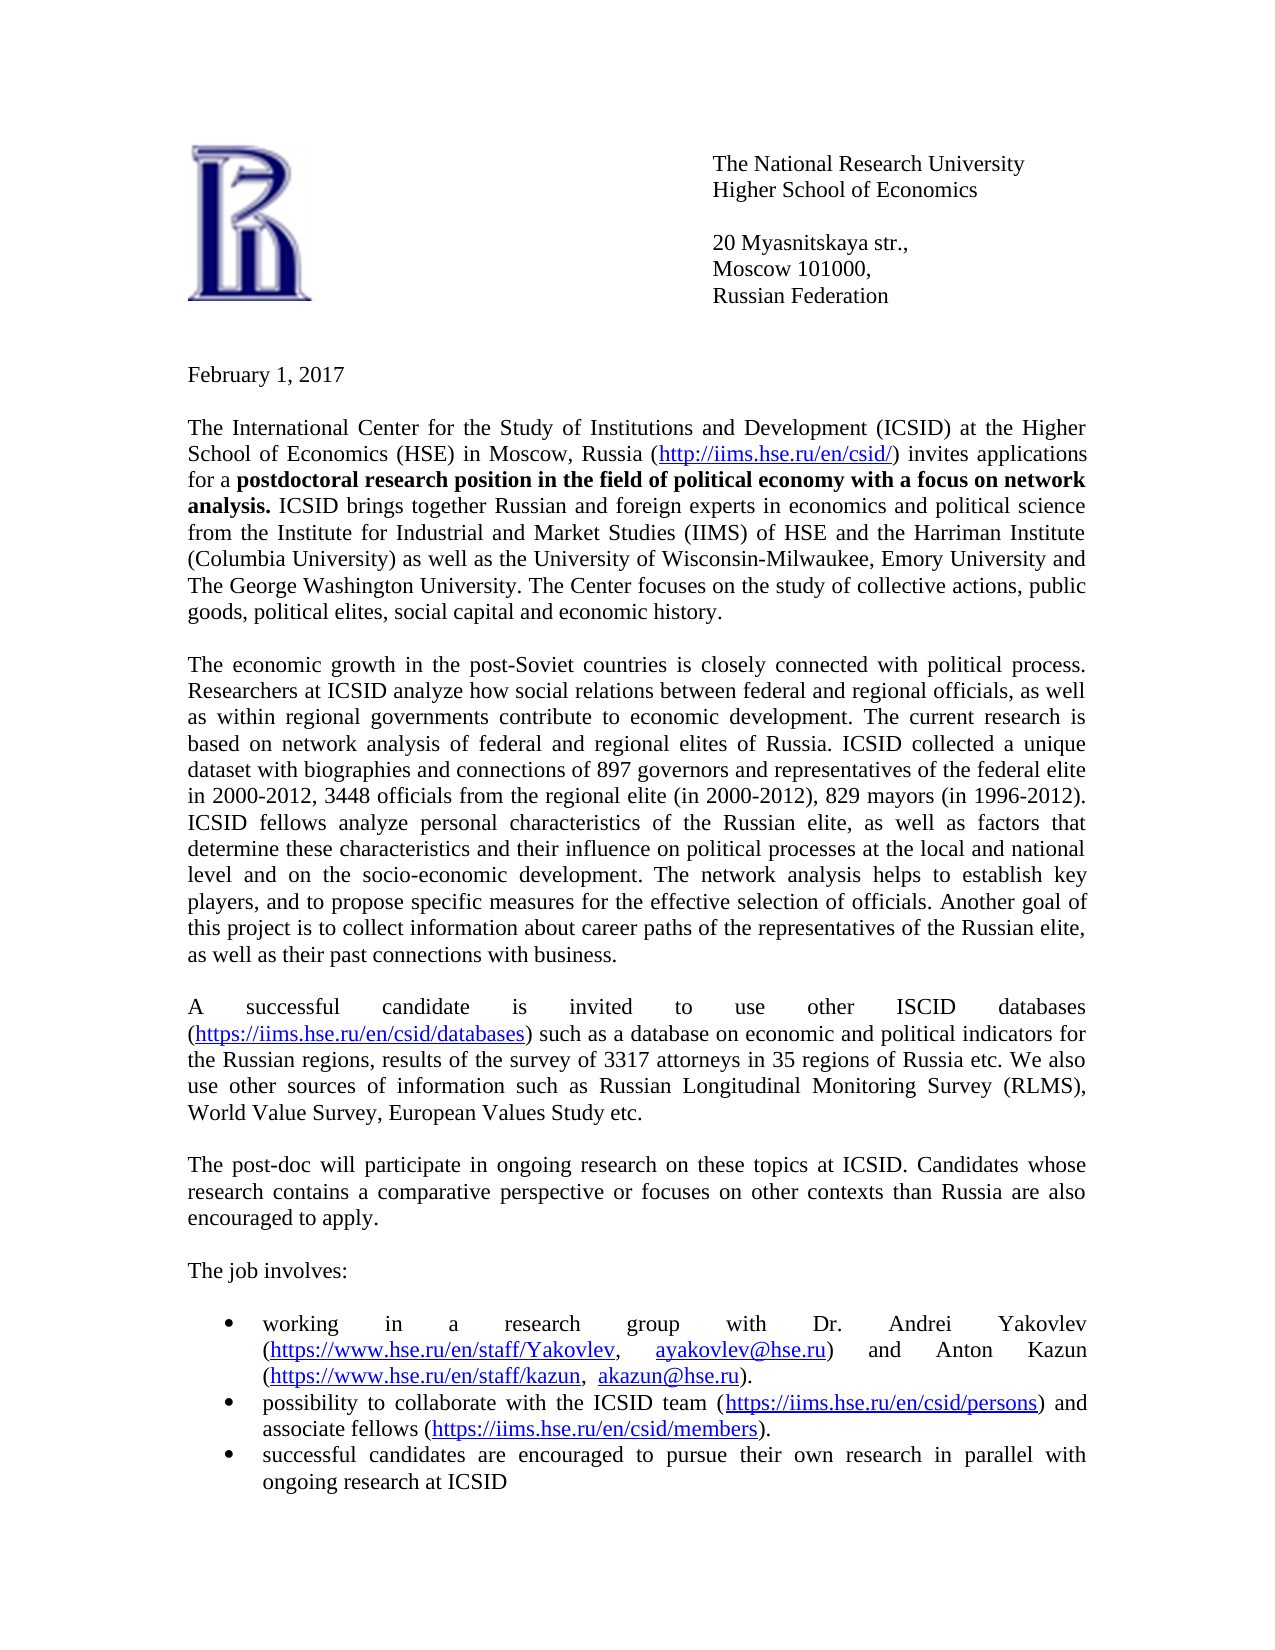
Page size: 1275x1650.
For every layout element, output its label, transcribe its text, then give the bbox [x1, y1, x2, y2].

text Russian Federation [712, 282, 1087, 308]
text The post-doc will participate in ongoing research on these topics at ICSID. Candidates whose research contains a comparative perspective or focuses on other contexts than Russia are also encouraged to apply. [187, 1151, 1087, 1231]
text The economic growth in the post-Soviet countries is closely connected with political process. Researchers at ICSID analyze how social relations between federal and regional officials, as well as within regional governments contribute to economic development. The current research is based on network analysis of federal and regional elites of Russia. ICSID collected a unique dataset with biographies and connections of 897 governors and representatives of the federal elite in 2000-2012, 3448 officials from the regional elite (in 2000-2012), 829 mayors (in 1996-2012). ICSID fellows analyze personal characteristics of the Russian elite, as well as factors that determine these characteristics and their influence on political processes at the local and national level and on the socio-economic development. The network analysis helps to establish key players, and to propose specific measures for the effective selection of officials. Another goal of this project is to collect information about career paths of the representatives of the Russian elite, as well as their past connections with business. [187, 651, 1087, 967]
list possibility to collaborate with the ICSID team (https://iims.hse.ru/en/csid/persons) and associate fellows (https://iims.hse.ru/en/csid/members). [225, 1389, 1087, 1441]
list successful candidates are encouraged to pursue their own research in parallel with ongoing research at ICSID [225, 1441, 1087, 1494]
list working in a research group with Dr. Andrei Yakovlev (https://www.hse.ru/en/staff/Yakovlev, ayakovlev@hse.ru) and Anton Kazun (https://www.hse.ru/en/staff/kazun, akazun@hse.ru). [225, 1309, 1087, 1389]
text February 1, 2017 [187, 361, 1087, 387]
text The National Research University [314, 150, 1087, 176]
picture [187, 144, 314, 301]
text A successful candidate is invited to use other ISCID databases (https://iims.hse.ru/en/csid/databases) such as a database on economic and political indicators for the Russian regions, results of the survey of 3317 attorneys in 35 regions of Russia etc. We also use other sources of information such as Russian Longitudinal Monitoring Survey (RLMS), World Value Survey, European Values Study etc. [187, 993, 1087, 1125]
text The job involves: [187, 1257, 1087, 1283]
text Higher School of Economics 20 Myasnitskaya str., Moscow 101000, [712, 176, 1087, 282]
text The International Center for the Study of Institutions and Development (ICSID) at the Higher School of Economics (HSE) in Moscow, Russia (http://iims.hse.ru/en/csid/) invites applications for a postdoctoral research position in the field of political economy with a focus on network analysis. ICSID brings together Russian and foreign experts in economics and political science from the Institute for Industrial and Market Studies (IIMS) of HSE and the Harriman Institute (Columbia University) as well as the University of Wisconsin-Milwaukee, Emory University and The George Washington University. The Center focuses on the study of collective actions, public goods, political elites, social capital and economic history. [187, 413, 1087, 624]
